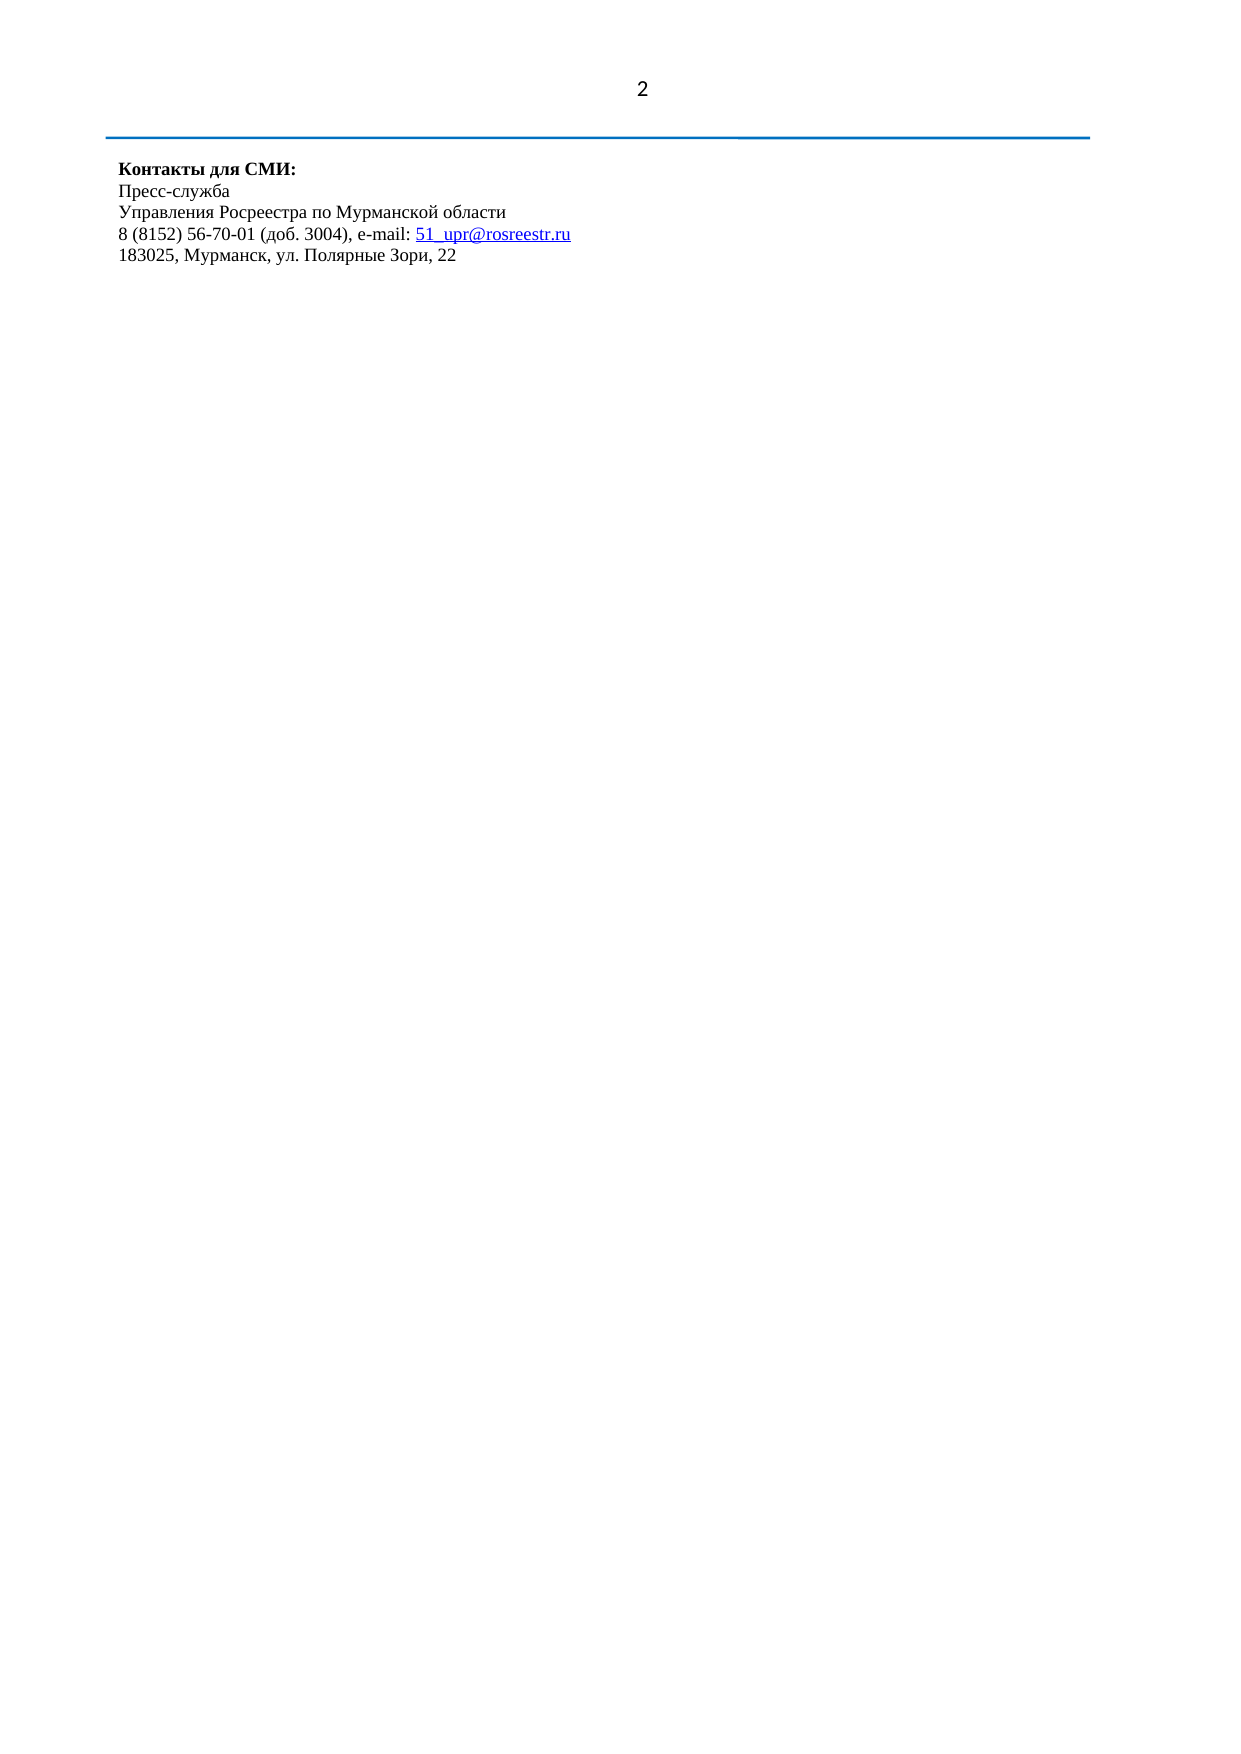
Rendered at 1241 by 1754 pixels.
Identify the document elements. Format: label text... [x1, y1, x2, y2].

text 8 (8152) 56-70-01 (доб. 3004), е-mail: 51_upr@rosreestr.ru [118, 223, 1167, 244]
text 183025, Мурманск, ул. Полярные Зори, 22 [118, 244, 1167, 266]
text Управления Росреестра по Мурманской области [118, 201, 1167, 223]
text Контакты для СМИ: [118, 158, 1167, 179]
text Пресс-служба [118, 179, 1167, 201]
